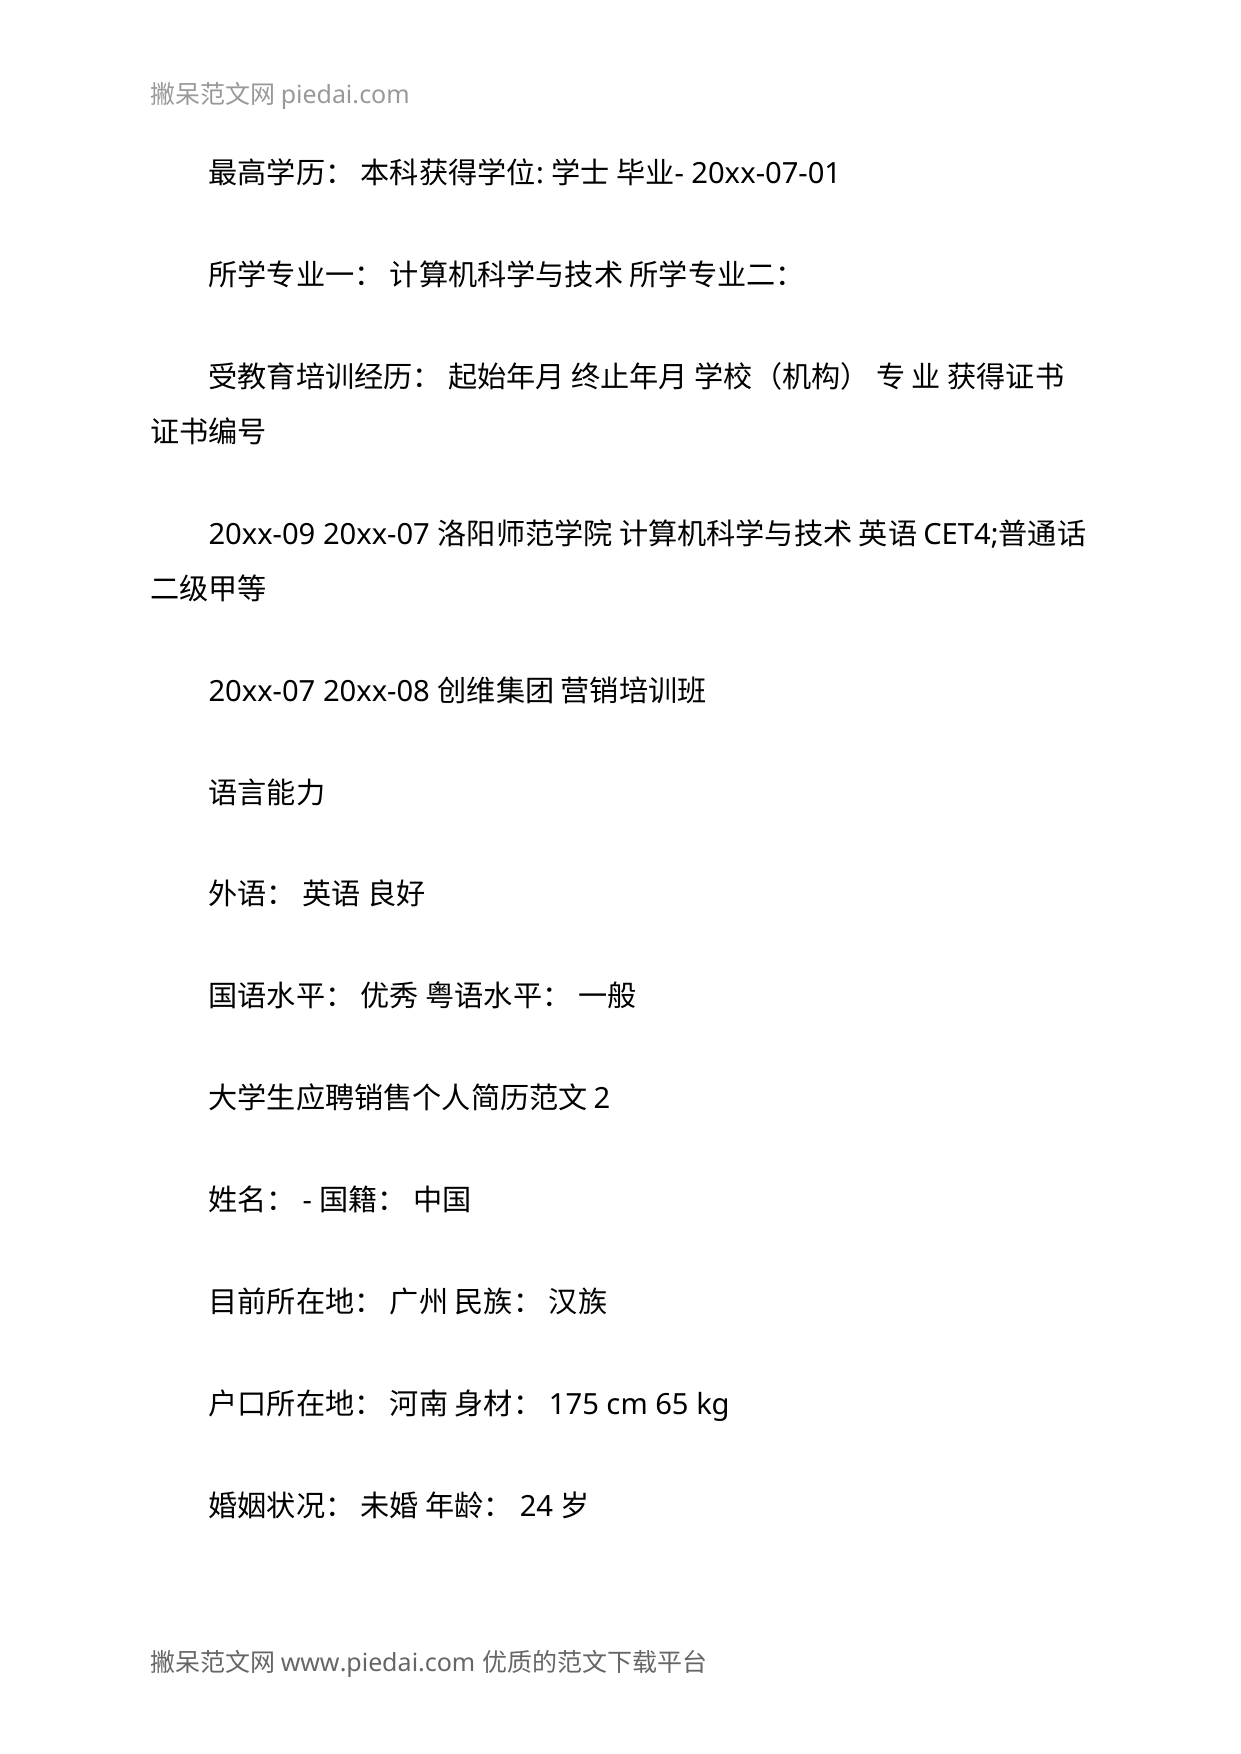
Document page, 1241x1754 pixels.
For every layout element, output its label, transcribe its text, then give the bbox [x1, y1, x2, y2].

text 20xx-09 20xx-07 洛阳师范学院 计算机科学与技术 英语CET4;普通话二级甲等 [150, 510, 1090, 608]
text 户口所在地： 河南 身材： 175 cm 65 kg [150, 1380, 1090, 1423]
text 20xx-07 20xx-08 创维集团 营销培训班 [150, 667, 1090, 709]
text 婚姻状况： 未婚 年龄： 24 岁 [150, 1482, 1090, 1524]
text 语言能力 [150, 769, 1090, 811]
text 姓名： - 国籍： 中国 [150, 1176, 1090, 1219]
text 目前所在地： 广州 民族： 汉族 [150, 1278, 1090, 1321]
text 外语： 英语 良好 [150, 871, 1090, 913]
text 所学专业一： 计算机科学与技术 所学专业二： [150, 252, 1090, 294]
text 最高学历： 本科获得学位: 学士 毕业- 20xx-07-01 [150, 150, 1090, 192]
text 受教育培训经历： 起始年月 终止年月 学校（机构） 专 业 获得证书 证书编号 [150, 354, 1090, 451]
text 国语水平： 优秀 粤语水平： 一般 [150, 973, 1090, 1015]
text 大学生应聘销售个人简历范文2 [150, 1074, 1090, 1117]
